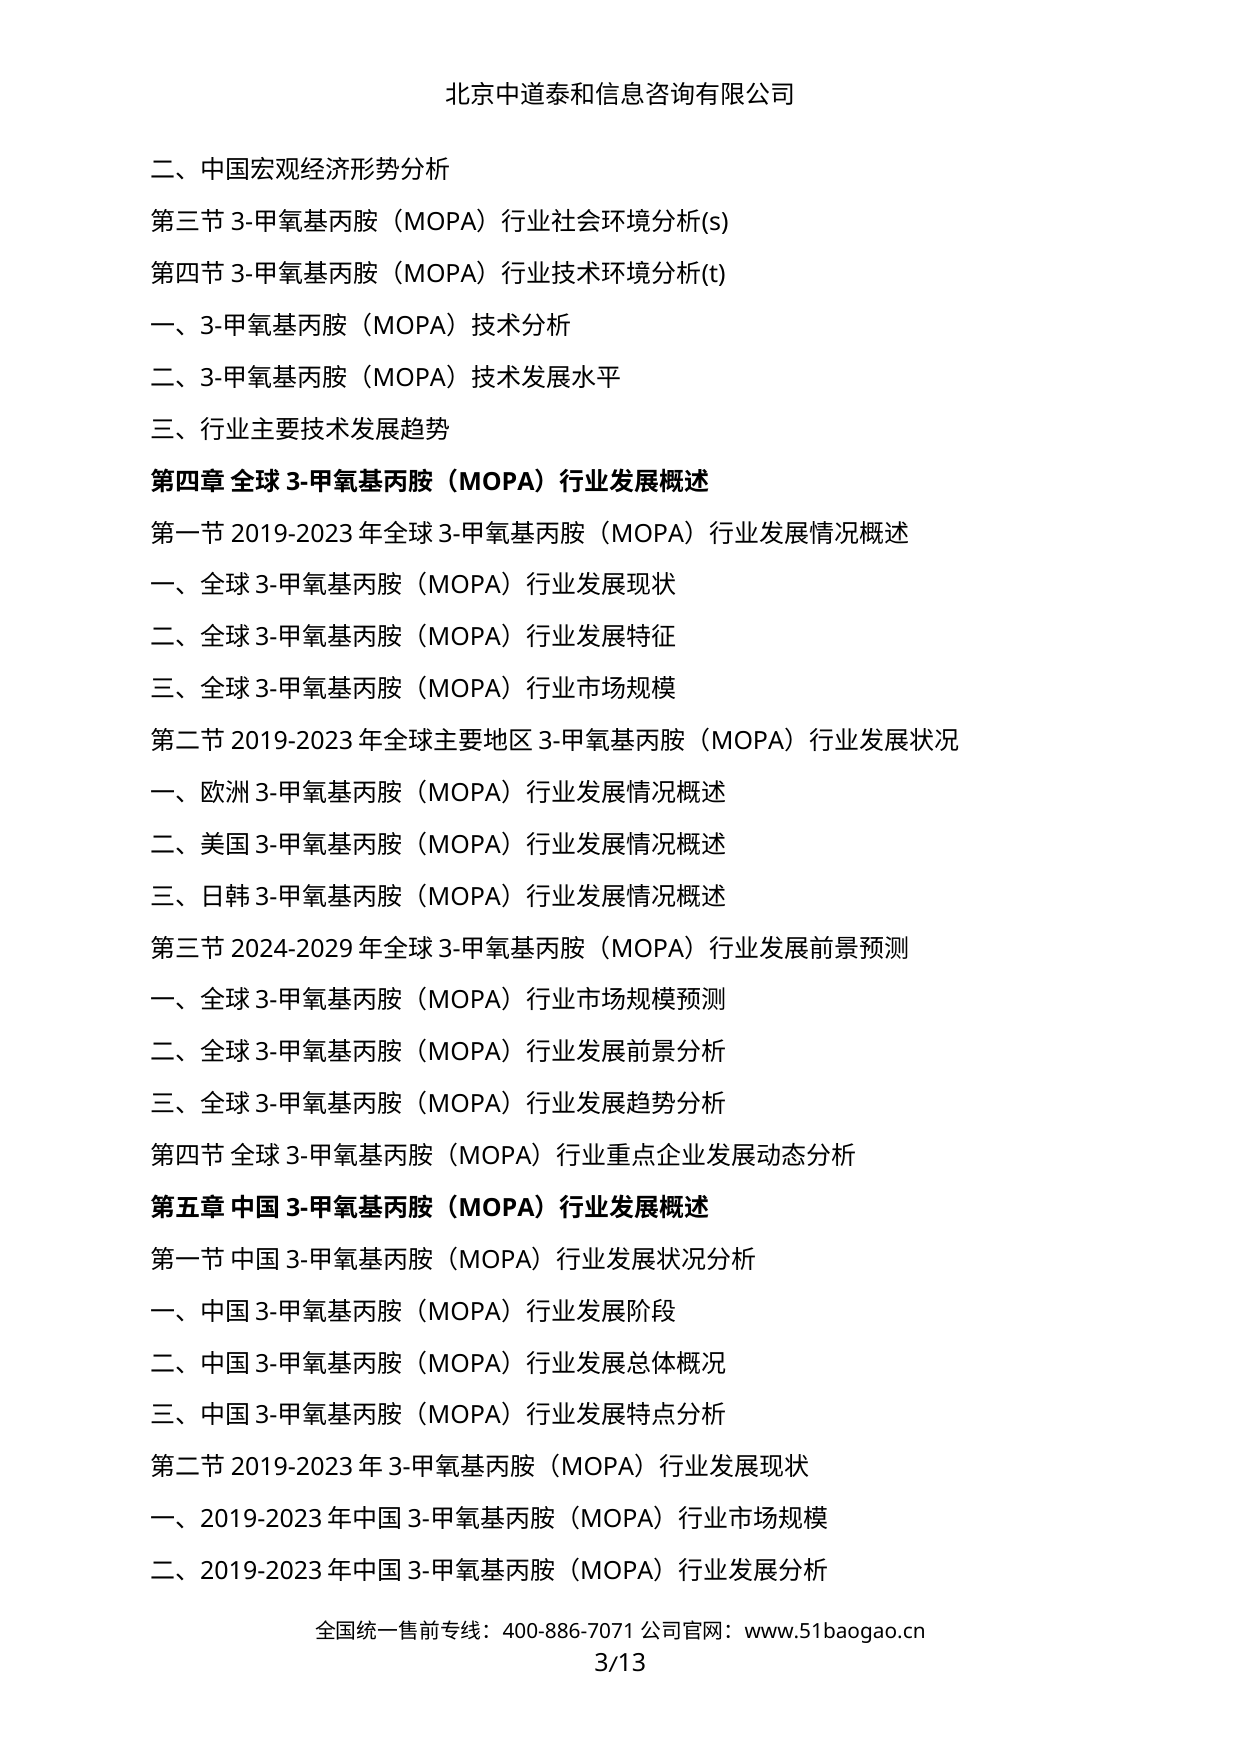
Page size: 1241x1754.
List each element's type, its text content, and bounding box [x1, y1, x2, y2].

text 二、全球3-甲氧基丙胺（MOPA）行业发展前景分析 [150, 1032, 1090, 1068]
text 一、3-甲氧基丙胺（MOPA）技术分析 [150, 306, 1090, 342]
text 一、全球3-甲氧基丙胺（MOPA）行业发展现状 [150, 565, 1090, 601]
text 第二节 2019-2023年全球主要地区3-甲氧基丙胺（MOPA）行业发展状况 [150, 721, 1090, 757]
text 第一节 2019-2023年全球3-甲氧基丙胺（MOPA）行业发展情况概述 [150, 513, 1090, 549]
text 第四节 全球3-甲氧基丙胺（MOPA）行业重点企业发展动态分析 [150, 1136, 1090, 1172]
text 三、中国3-甲氧基丙胺（MOPA）行业发展特点分析 [150, 1395, 1090, 1431]
text 二、3-甲氧基丙胺（MOPA）技术发展水平 [150, 357, 1090, 394]
text 三、行业主要技术发展趋势 [150, 409, 1090, 446]
text 二、全球3-甲氧基丙胺（MOPA）行业发展特征 [150, 617, 1090, 653]
text 第五章 中国3-甲氧基丙胺（MOPA）行业发展概述 [150, 1187, 1090, 1224]
text 三、全球3-甲氧基丙胺（MOPA）行业发展趋势分析 [150, 1084, 1090, 1120]
text 第三节 3-甲氧基丙胺（MOPA）行业社会环境分析(s) [150, 202, 1090, 238]
text 一、2019-2023年中国3-甲氧基丙胺（MOPA）行业市场规模 [150, 1499, 1090, 1535]
text 第四章 全球3-甲氧基丙胺（MOPA）行业发展概述 [150, 461, 1090, 497]
text 第四节 3-甲氧基丙胺（MOPA）行业技术环境分析(t) [150, 254, 1090, 290]
text 二、美国3-甲氧基丙胺（MOPA）行业发展情况概述 [150, 824, 1090, 861]
text 三、全球3-甲氧基丙胺（MOPA）行业市场规模 [150, 669, 1090, 705]
text 三、日韩3-甲氧基丙胺（MOPA）行业发展情况概述 [150, 876, 1090, 912]
text 二、中国宏观经济形势分析 [150, 150, 1090, 186]
text 第三节 2024-2029年全球3-甲氧基丙胺（MOPA）行业发展前景预测 [150, 928, 1090, 964]
text 一、中国3-甲氧基丙胺（MOPA）行业发展阶段 [150, 1291, 1090, 1327]
text 第二节 2019-2023年3-甲氧基丙胺（MOPA）行业发展现状 [150, 1447, 1090, 1483]
text 一、全球3-甲氧基丙胺（MOPA）行业市场规模预测 [150, 980, 1090, 1016]
text 一、欧洲3-甲氧基丙胺（MOPA）行业发展情况概述 [150, 772, 1090, 809]
text 二、中国3-甲氧基丙胺（MOPA）行业发展总体概况 [150, 1343, 1090, 1379]
text 第一节 中国3-甲氧基丙胺（MOPA）行业发展状况分析 [150, 1239, 1090, 1276]
text 二、2019-2023年中国3-甲氧基丙胺（MOPA）行业发展分析 [150, 1551, 1090, 1587]
